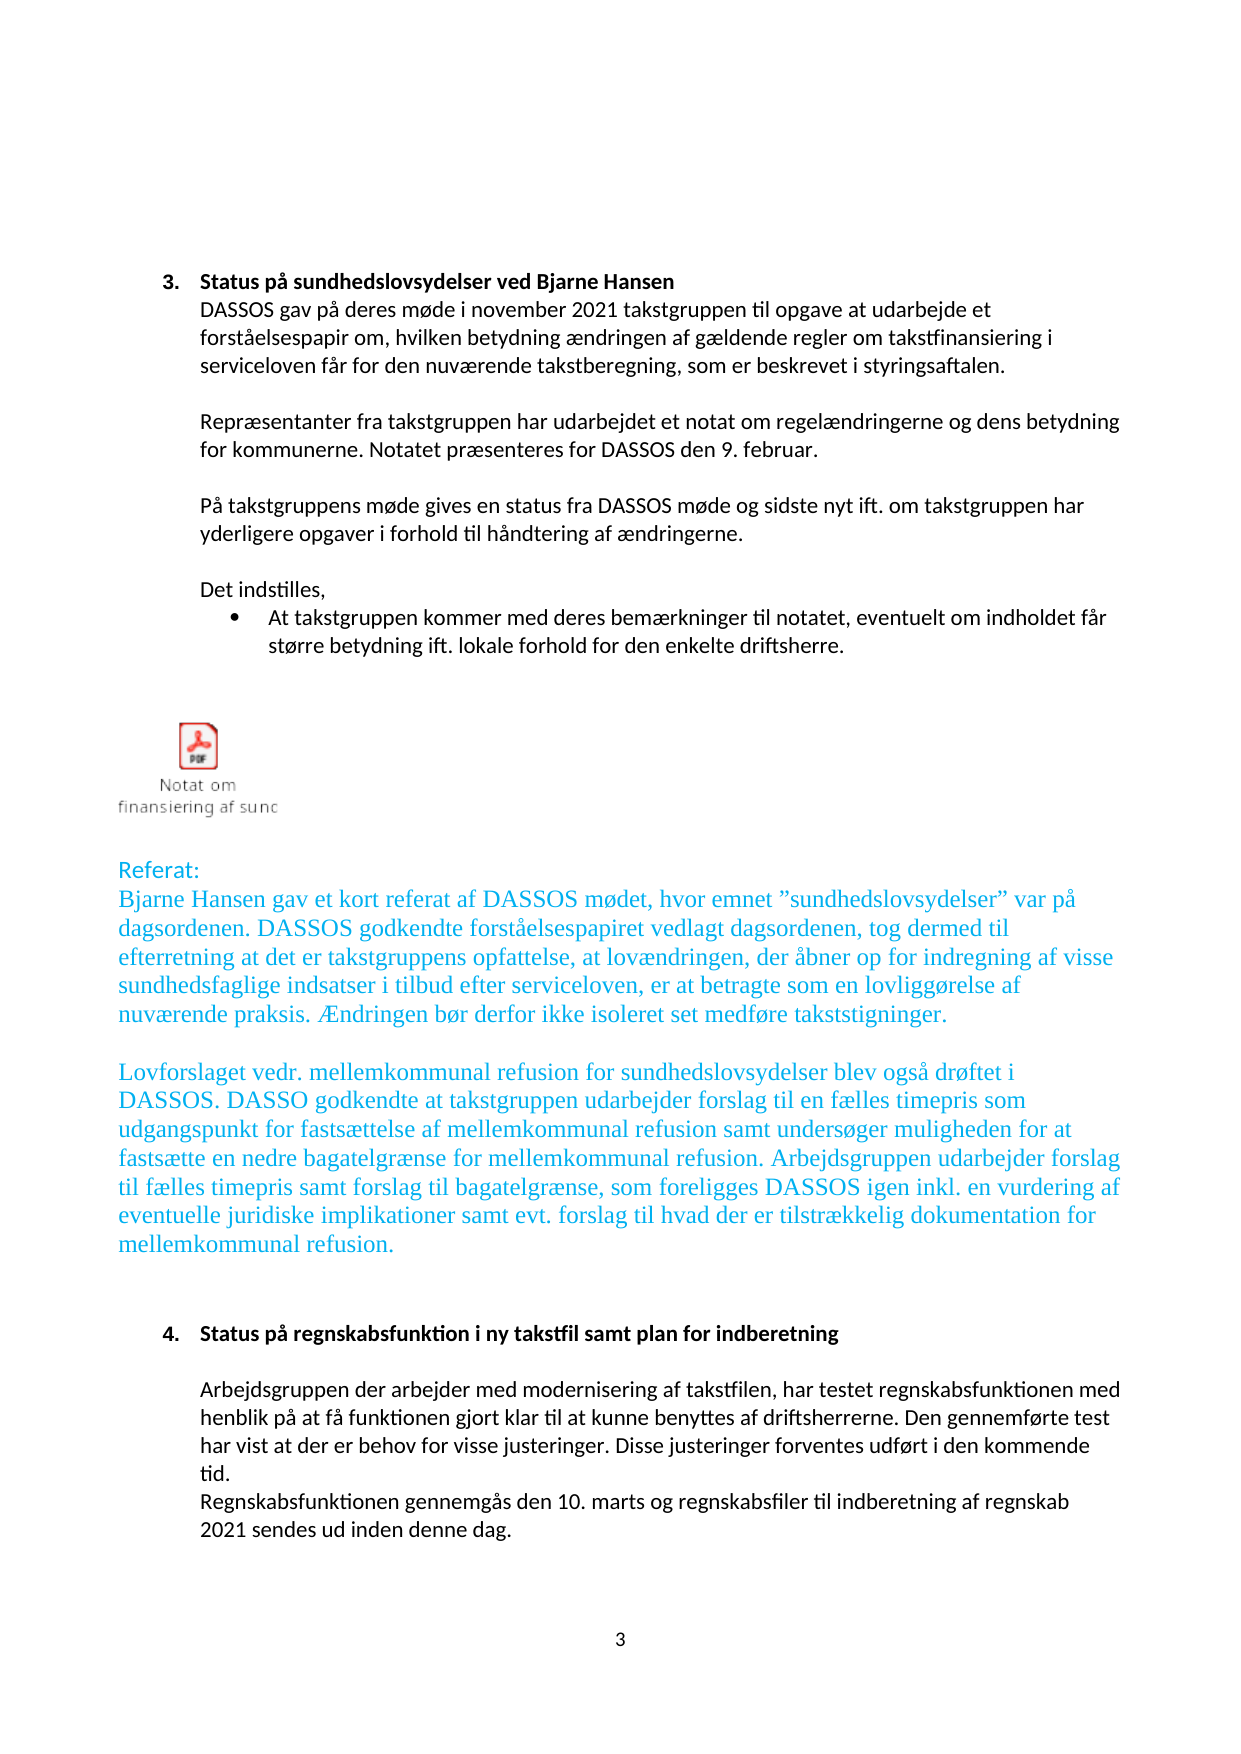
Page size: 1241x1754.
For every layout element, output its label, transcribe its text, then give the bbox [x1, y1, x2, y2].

list Regnskabsfunktionen gennemgås den 10. marts og regnskabsfiler til indberetning af regnskab 2021 sendes ud inden denne dag. [200, 1487, 1122, 1543]
list Status på regnskabsfunktion i ny takstfil samt plan for indberetning [162, 1319, 1122, 1347]
list Repræsentanter fra takstgruppen har udarbejdet et notat om regelændringerne og dens betydning for kommunerne. Notatet præsenteres for DASSOS den 9. februar. [200, 407, 1122, 463]
list På takstgruppens møde gives en status fra DASSOS møde og sidste nyt ift. om takstgruppen har yderligere opgaver i forhold til håndtering af ændringerne. [200, 491, 1122, 547]
list Det indstilles, [200, 575, 1122, 603]
list Arbejdsgruppen der arbejder med modernisering af takstfilen, har testet regnskabsfunktionen med henblik på at få funktionen gjort klar til at kunne benyttes af driftsherrerne. Den gennemførte test har vist at der er behov for visse justeringer. Disse justeringer forventes udført i den kommende tid. [200, 1375, 1122, 1487]
text Bjarne Hansen gav et kort referat af DASSOS mødet, hvor emnet ”sundhedslovsydelser” var på dagsordenen. DASSOS godkendte forståelsespapiret vedlagt dagsordenen, tog dermed til efterretning at det er takstgruppens opfattelse, at lovændringen, der åbner op for indregning af visse [118, 884, 1122, 971]
list At takstgruppen kommer med deres bemærkninger til notatet, eventuelt om indholdet får større betydning ift. lokale forhold for den enkelte driftsherre. [231, 603, 1122, 659]
text Referat: [118, 854, 1122, 884]
text fastsætte en nedre bagatelgrænse for mellemkommunal refusion. Arbejdsgruppen udarbejder forslag til fælles timepris samt forslag til bagatelgrænse, som foreligges DASSOS igen inkl. en vurdering af eventuelle juridiske implikationer samt evt. forslag til hvad der er tilstrækkelig dokumentation for mellemkommunal refusion. [118, 1143, 1122, 1258]
text sundhedsfaglige indsatser i tilbud efter serviceloven, er at betragte som en lovliggørelse af nuværende praksis. Ændringen bør derfor ikke isoleret set medføre takststigninger. [118, 971, 1122, 1028]
text Lovforslaget vedr. mellemkommunal refusion for sundhedslovsydelser blev også drøftet i DASSOS. DASSO godkendte at takstgruppen udarbejder forslag til en fælles timepris som udgangspunkt for fastsættelse af mellemkommunal refusion samt undersøger muligheden for at [118, 1057, 1122, 1143]
list Status på sundhedslovsydelser ved Bjarne Hansen [162, 267, 1122, 295]
list DASSOS gav på deres møde i november 2021 takstgruppen til opgave at udarbejde et forståelsespapir om, hvilken betydning ændringen af gældende regler om takstfinansiering i serviceloven får for den nuværende takstberegning, som er beskrevet i styringsaftalen. [200, 295, 1122, 379]
